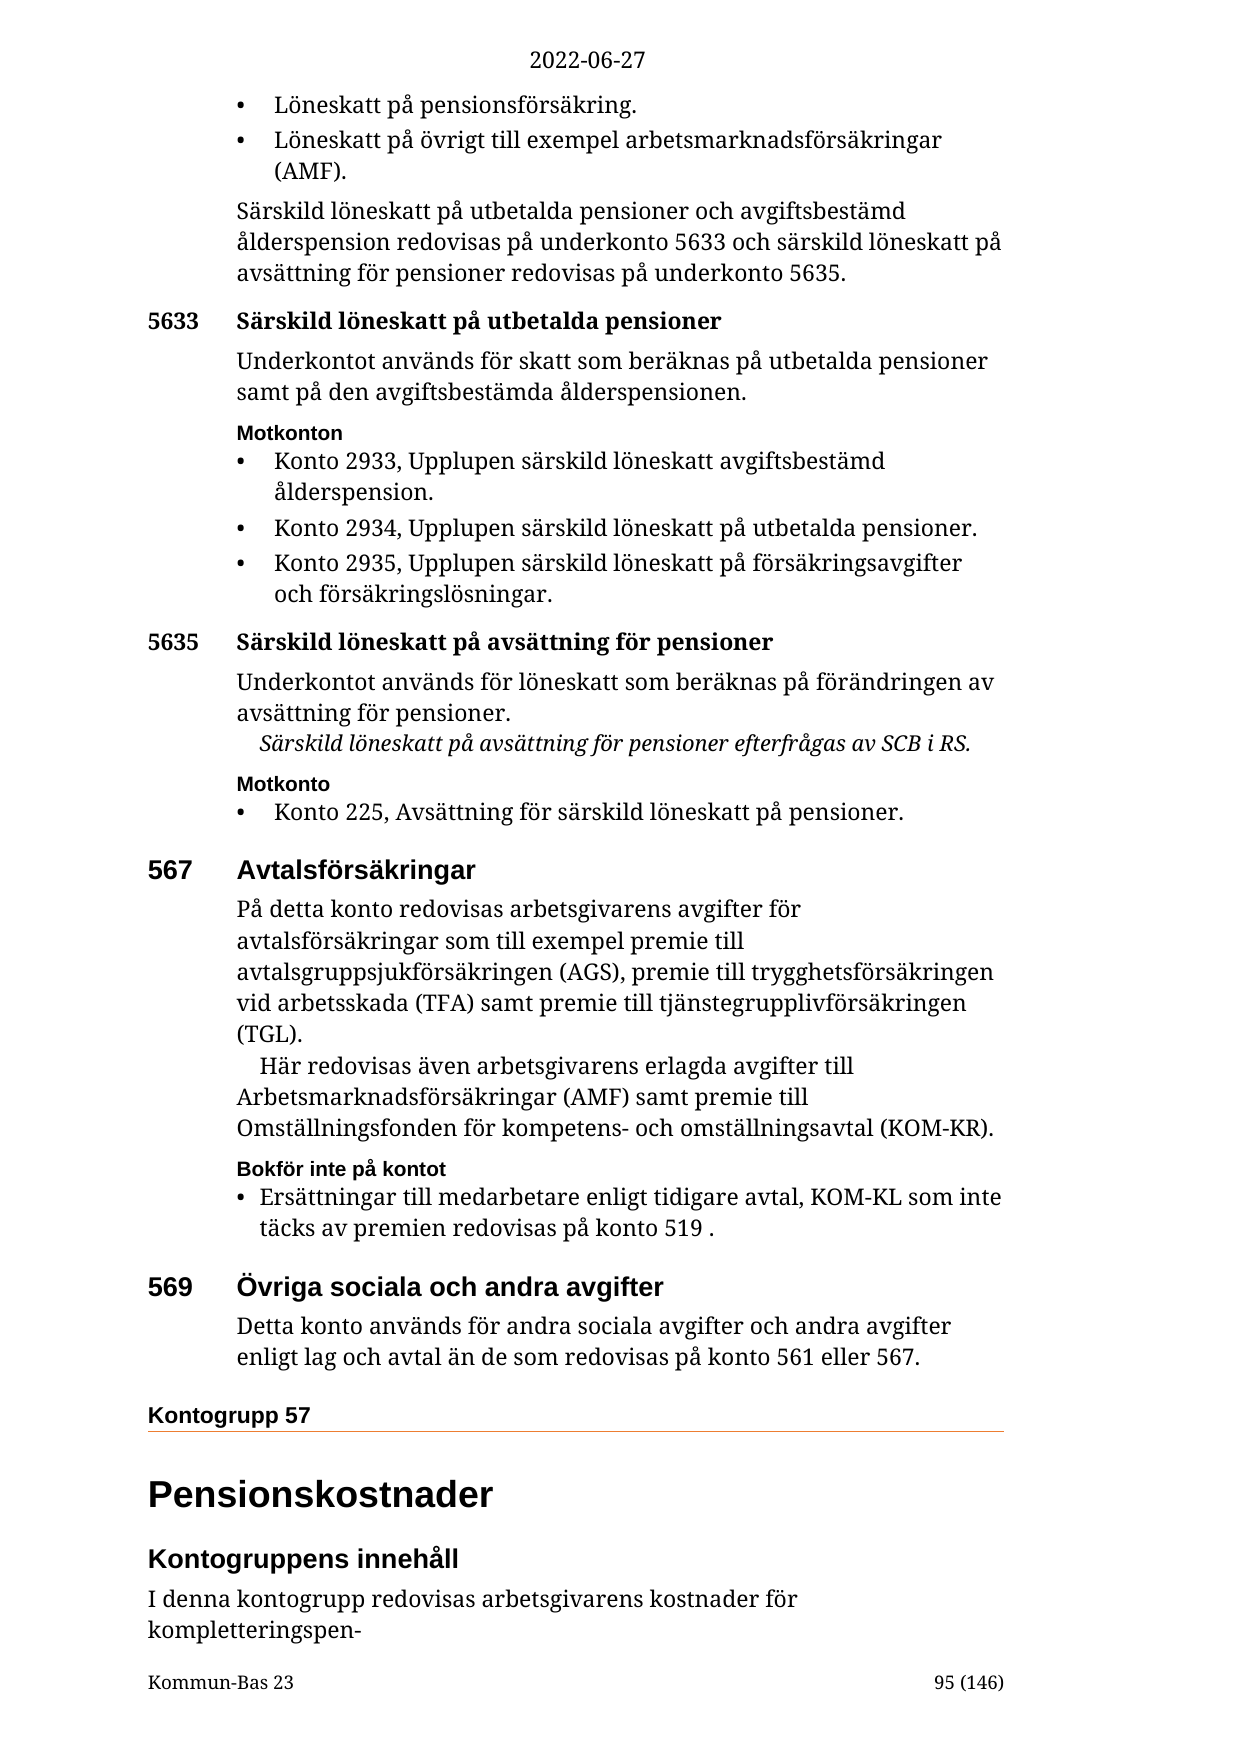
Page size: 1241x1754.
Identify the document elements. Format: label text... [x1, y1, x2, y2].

text Underkontot används för skatt som beräknas på utbetalda pensioner samt på den avgiftsbestämda ålderspensionen. [236, 345, 1004, 407]
text Konto 2935, Upplupen särskild löneskatt på försäkringsavgifter och försäkringslösningar. [236, 547, 1004, 609]
text Underkontot används för löneskatt som beräknas på förändringen av avsättning för pensioner. [236, 666, 1004, 728]
text Konto 2934, Upplupen särskild löneskatt på utbetalda pensioner. [236, 512, 1004, 543]
subtitle Kontogruppens innehåll [148, 1541, 1004, 1574]
subtitle Pensionskostnader [148, 1470, 1004, 1516]
subtitle 567 Avtalsförsäkringar [148, 852, 1004, 885]
text Löneskatt på pensionsförsäkring. [236, 89, 1004, 120]
text Här redovisas även arbetsgivarens erlagda avgifter till Arbetsmarknadsförsäkringar (AMF) samt premie till Omställningsfonden för kompetens- och omställningsavtal (KOM-KR). [236, 1050, 1004, 1143]
subtitle 5633 Särskild löneskatt på utbetalda pensioner [148, 305, 1004, 337]
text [148, 1582, 1004, 1645]
text Motkonton [236, 416, 1004, 445]
text Detta konto används för andra sociala avgifter och andra avgifter enligt lag och avtal än de som redovisas på konto 561 eller 567. [236, 1310, 1004, 1373]
subtitle 5635 Särskild löneskatt på avsättning för pensioner [148, 626, 1004, 657]
text På detta konto redovisas arbetsgivarens avgifter för avtalsförsäkringar som till exempel premie till avtalsgruppsjukförsäkringen (AGS), premie till trygghetsförsäkringen vid arbetsskada (TFA) samt premie till tjänstegrupplivförsäkringen (TGL). [236, 893, 1004, 1050]
text Särskild löneskatt på utbetalda pensioner och avgiftsbestämd ålderspension redovisas på underkonto 5633 och särskild löneskatt på avsättning för pensioner redovisas på underkonto 5635. [236, 195, 1004, 289]
text Kontogrupp 57 [148, 1398, 1004, 1431]
text Konto 2933, Upplupen särskild löneskatt avgiftsbestämd ålderspension. [236, 445, 1004, 507]
subtitle 569 Övriga sociala och andra avgifter [148, 1268, 1004, 1302]
text Motkonto [236, 766, 1004, 796]
text Konto 225, Avsättning för särskild löneskatt på pensioner. [236, 796, 1004, 827]
text Särskild löneskatt på avsättning för pensioner efterfrågas av SCB i RS. [236, 728, 1004, 758]
text Ersättningar till medarbetare enligt tidigare avtal, KOM-KL som inte täcks av premien redovisas på konto 519 . [236, 1181, 1004, 1243]
text Bokför inte på kontot [236, 1152, 1004, 1181]
text Löneskatt på övrigt till exempel arbetsmarknadsförsäkringar (AMF). [236, 124, 1004, 187]
